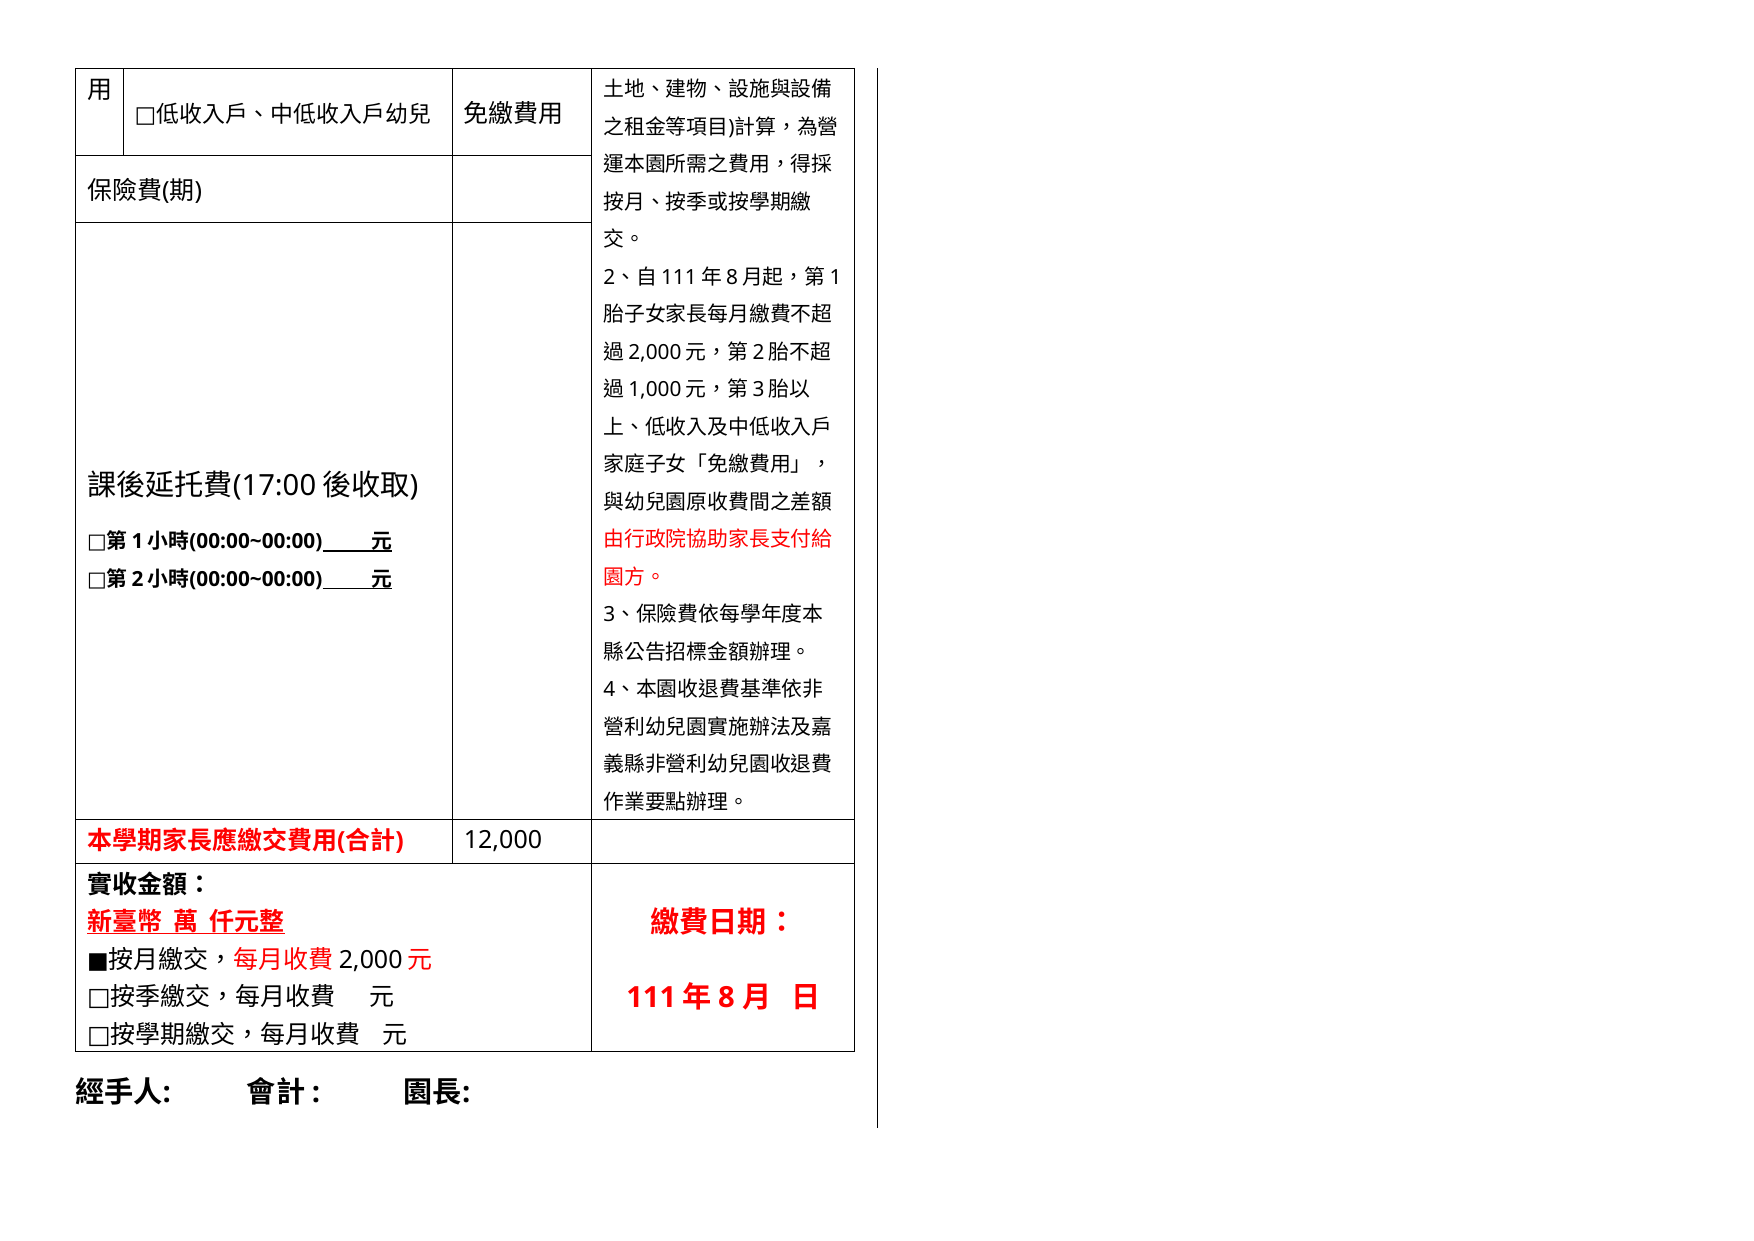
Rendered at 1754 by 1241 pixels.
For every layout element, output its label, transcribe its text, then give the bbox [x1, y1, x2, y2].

table_cell 保險費(期) [76, 156, 452, 222]
table_cell [592, 820, 854, 862]
table_cell [453, 156, 591, 222]
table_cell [76, 223, 452, 819]
text 經手人: 會計 : 園長: [75, 1052, 855, 1127]
table_cell [453, 223, 591, 819]
table_cell 本學期家長應繳交費用(合計) [76, 820, 452, 862]
table_cell 12,000 [453, 820, 591, 862]
table_cell 實收金額： 新臺幣 萬 仟元整 ■按月繳交，每月收費2,000元 □按季繳交，每月收費 元 □按學期繳交，每月收費 元 [76, 864, 591, 1051]
table_cell 免繳費用 [453, 69, 591, 155]
table_cell 繳費日期： 111年 8 月 日 [592, 864, 854, 1051]
table_cell □低收入戶、中低收入戶幼兒 [124, 69, 452, 155]
